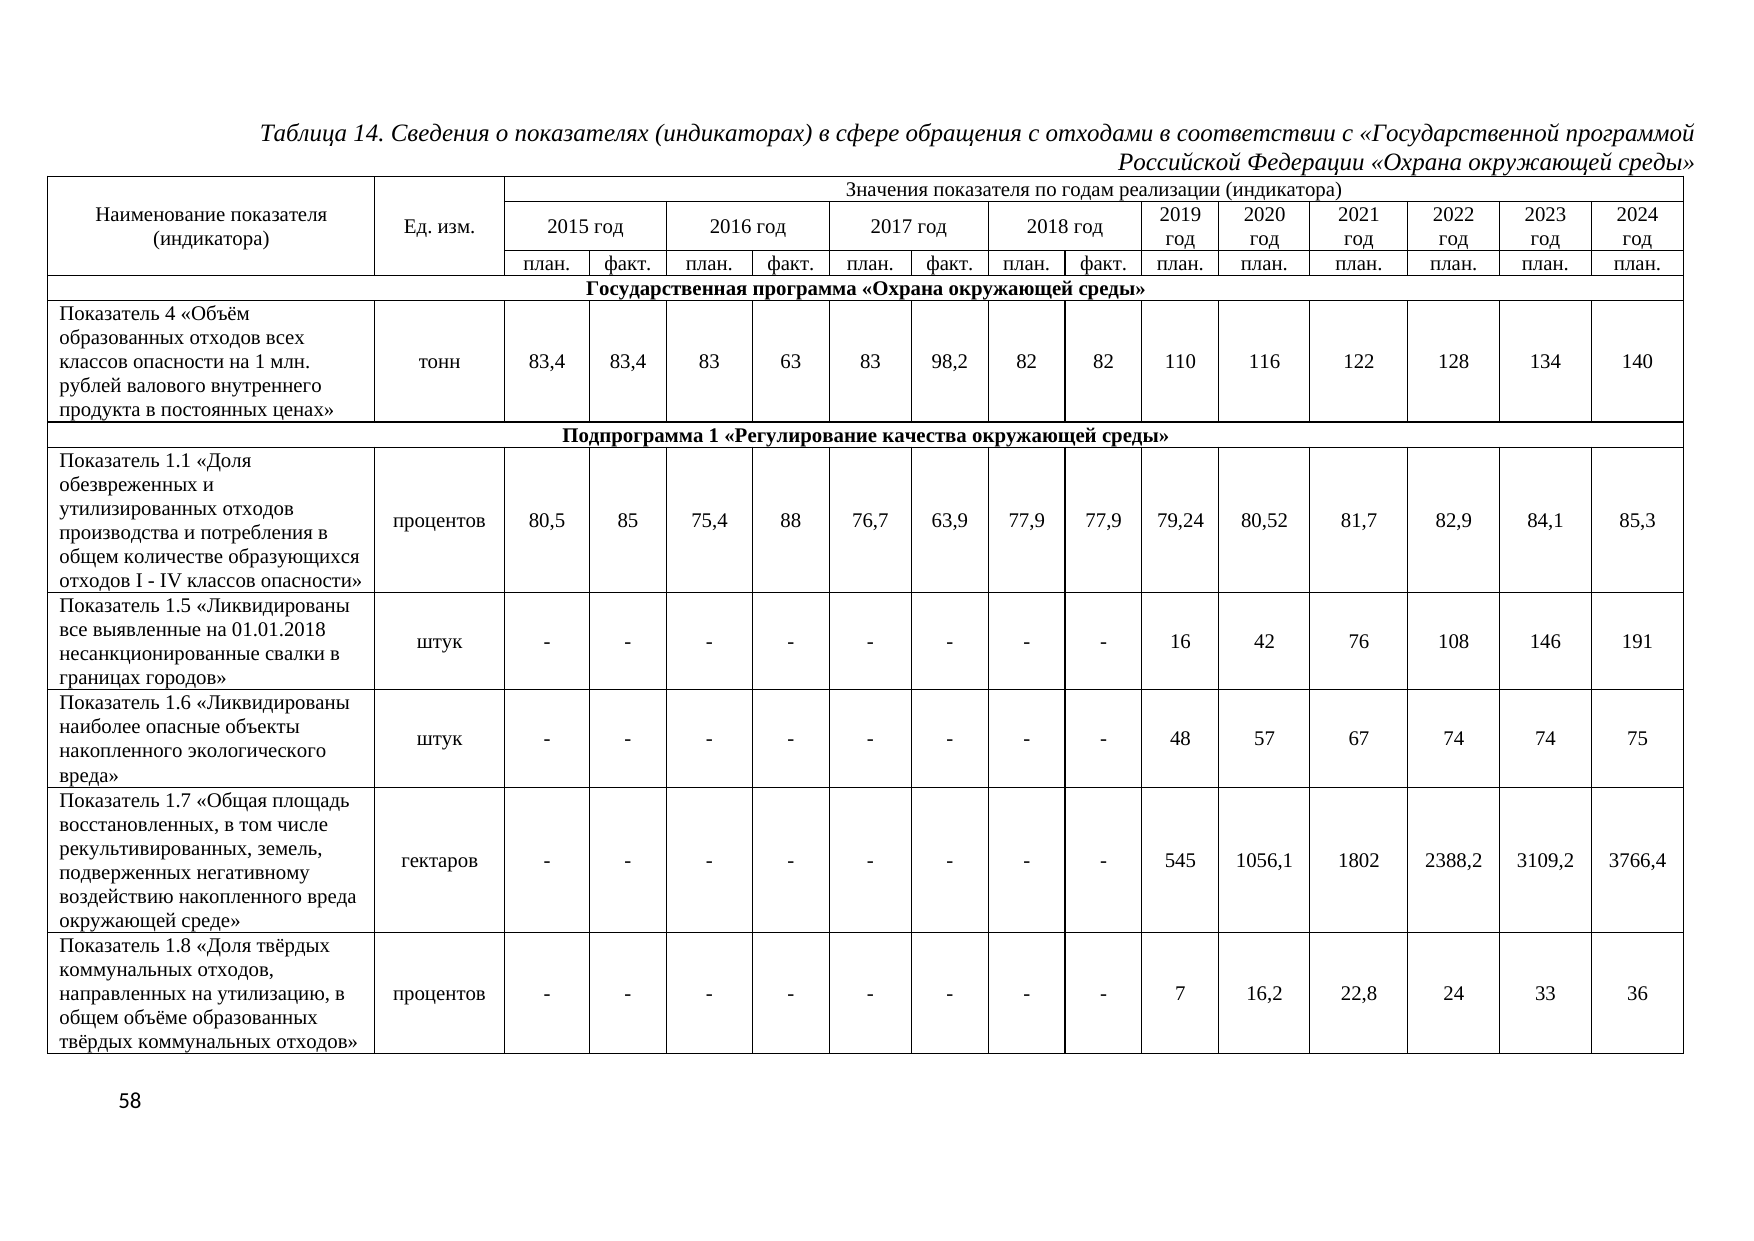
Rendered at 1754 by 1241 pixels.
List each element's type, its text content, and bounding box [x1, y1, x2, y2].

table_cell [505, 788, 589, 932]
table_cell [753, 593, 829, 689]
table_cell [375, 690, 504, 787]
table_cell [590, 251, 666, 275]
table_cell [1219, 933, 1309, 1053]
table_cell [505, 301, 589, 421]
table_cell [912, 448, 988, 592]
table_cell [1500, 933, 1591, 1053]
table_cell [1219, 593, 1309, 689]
text Таблица 14. Сведения о показателях (индикаторах) в сфере обращения с отходами в соответствии с «Государственной программой Российской Федерации «Охрана окружающей среды» [59, 118, 1695, 176]
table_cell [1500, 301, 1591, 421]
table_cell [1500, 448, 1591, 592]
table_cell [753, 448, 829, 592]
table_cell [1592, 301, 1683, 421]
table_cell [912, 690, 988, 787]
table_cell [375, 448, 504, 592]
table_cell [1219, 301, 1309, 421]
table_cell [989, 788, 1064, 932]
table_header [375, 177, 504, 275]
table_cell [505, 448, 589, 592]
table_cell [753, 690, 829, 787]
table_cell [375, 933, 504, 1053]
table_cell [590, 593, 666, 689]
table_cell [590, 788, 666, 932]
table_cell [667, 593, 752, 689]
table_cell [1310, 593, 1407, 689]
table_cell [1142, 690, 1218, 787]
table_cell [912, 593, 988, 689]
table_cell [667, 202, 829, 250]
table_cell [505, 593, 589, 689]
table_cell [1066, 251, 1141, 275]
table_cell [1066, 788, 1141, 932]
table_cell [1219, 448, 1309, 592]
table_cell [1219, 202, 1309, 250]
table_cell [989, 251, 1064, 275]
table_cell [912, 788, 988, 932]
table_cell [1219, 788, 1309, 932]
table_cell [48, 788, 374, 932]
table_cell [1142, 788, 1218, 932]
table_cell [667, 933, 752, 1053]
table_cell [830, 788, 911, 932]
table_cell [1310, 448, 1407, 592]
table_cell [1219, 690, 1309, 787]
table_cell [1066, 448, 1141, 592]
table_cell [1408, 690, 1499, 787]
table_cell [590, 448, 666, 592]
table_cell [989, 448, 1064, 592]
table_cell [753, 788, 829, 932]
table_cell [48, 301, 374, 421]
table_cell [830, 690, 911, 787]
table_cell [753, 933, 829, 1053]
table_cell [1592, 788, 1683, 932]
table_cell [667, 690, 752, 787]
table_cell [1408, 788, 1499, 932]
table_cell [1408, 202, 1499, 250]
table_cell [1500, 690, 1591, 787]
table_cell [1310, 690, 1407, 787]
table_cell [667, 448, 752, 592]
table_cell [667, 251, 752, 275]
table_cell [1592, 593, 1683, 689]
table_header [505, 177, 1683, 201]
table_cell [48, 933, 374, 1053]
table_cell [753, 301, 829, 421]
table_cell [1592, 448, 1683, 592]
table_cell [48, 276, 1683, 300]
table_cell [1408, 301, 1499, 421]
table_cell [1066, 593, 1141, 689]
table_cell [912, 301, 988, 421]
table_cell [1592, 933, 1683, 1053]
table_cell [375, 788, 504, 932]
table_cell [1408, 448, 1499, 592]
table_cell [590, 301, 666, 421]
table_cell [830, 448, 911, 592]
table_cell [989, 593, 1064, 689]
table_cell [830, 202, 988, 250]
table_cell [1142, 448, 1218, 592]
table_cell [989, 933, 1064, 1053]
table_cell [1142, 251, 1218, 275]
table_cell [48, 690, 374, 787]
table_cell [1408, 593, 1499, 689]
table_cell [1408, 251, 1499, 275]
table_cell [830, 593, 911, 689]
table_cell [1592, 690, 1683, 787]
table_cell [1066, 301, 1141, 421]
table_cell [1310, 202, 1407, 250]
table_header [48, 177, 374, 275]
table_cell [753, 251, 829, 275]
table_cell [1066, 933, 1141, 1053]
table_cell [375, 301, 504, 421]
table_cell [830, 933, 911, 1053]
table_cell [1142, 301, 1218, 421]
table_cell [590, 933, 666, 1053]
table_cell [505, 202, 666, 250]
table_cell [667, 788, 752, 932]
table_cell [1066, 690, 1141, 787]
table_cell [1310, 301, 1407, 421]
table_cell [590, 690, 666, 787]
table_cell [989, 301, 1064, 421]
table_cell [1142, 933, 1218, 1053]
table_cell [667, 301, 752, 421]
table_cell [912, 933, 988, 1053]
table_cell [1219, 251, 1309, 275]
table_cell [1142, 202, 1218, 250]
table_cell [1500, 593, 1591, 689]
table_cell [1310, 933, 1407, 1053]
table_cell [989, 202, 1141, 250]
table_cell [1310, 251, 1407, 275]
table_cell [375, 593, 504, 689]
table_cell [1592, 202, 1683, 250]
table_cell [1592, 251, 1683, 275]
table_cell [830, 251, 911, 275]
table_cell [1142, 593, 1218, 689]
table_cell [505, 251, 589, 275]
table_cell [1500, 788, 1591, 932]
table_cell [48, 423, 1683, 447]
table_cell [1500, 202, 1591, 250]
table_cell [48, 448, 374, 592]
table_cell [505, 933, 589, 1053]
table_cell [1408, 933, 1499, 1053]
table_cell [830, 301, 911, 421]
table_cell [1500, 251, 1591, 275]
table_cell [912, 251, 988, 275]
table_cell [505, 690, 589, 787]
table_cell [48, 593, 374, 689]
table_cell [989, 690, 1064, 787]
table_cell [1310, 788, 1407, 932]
